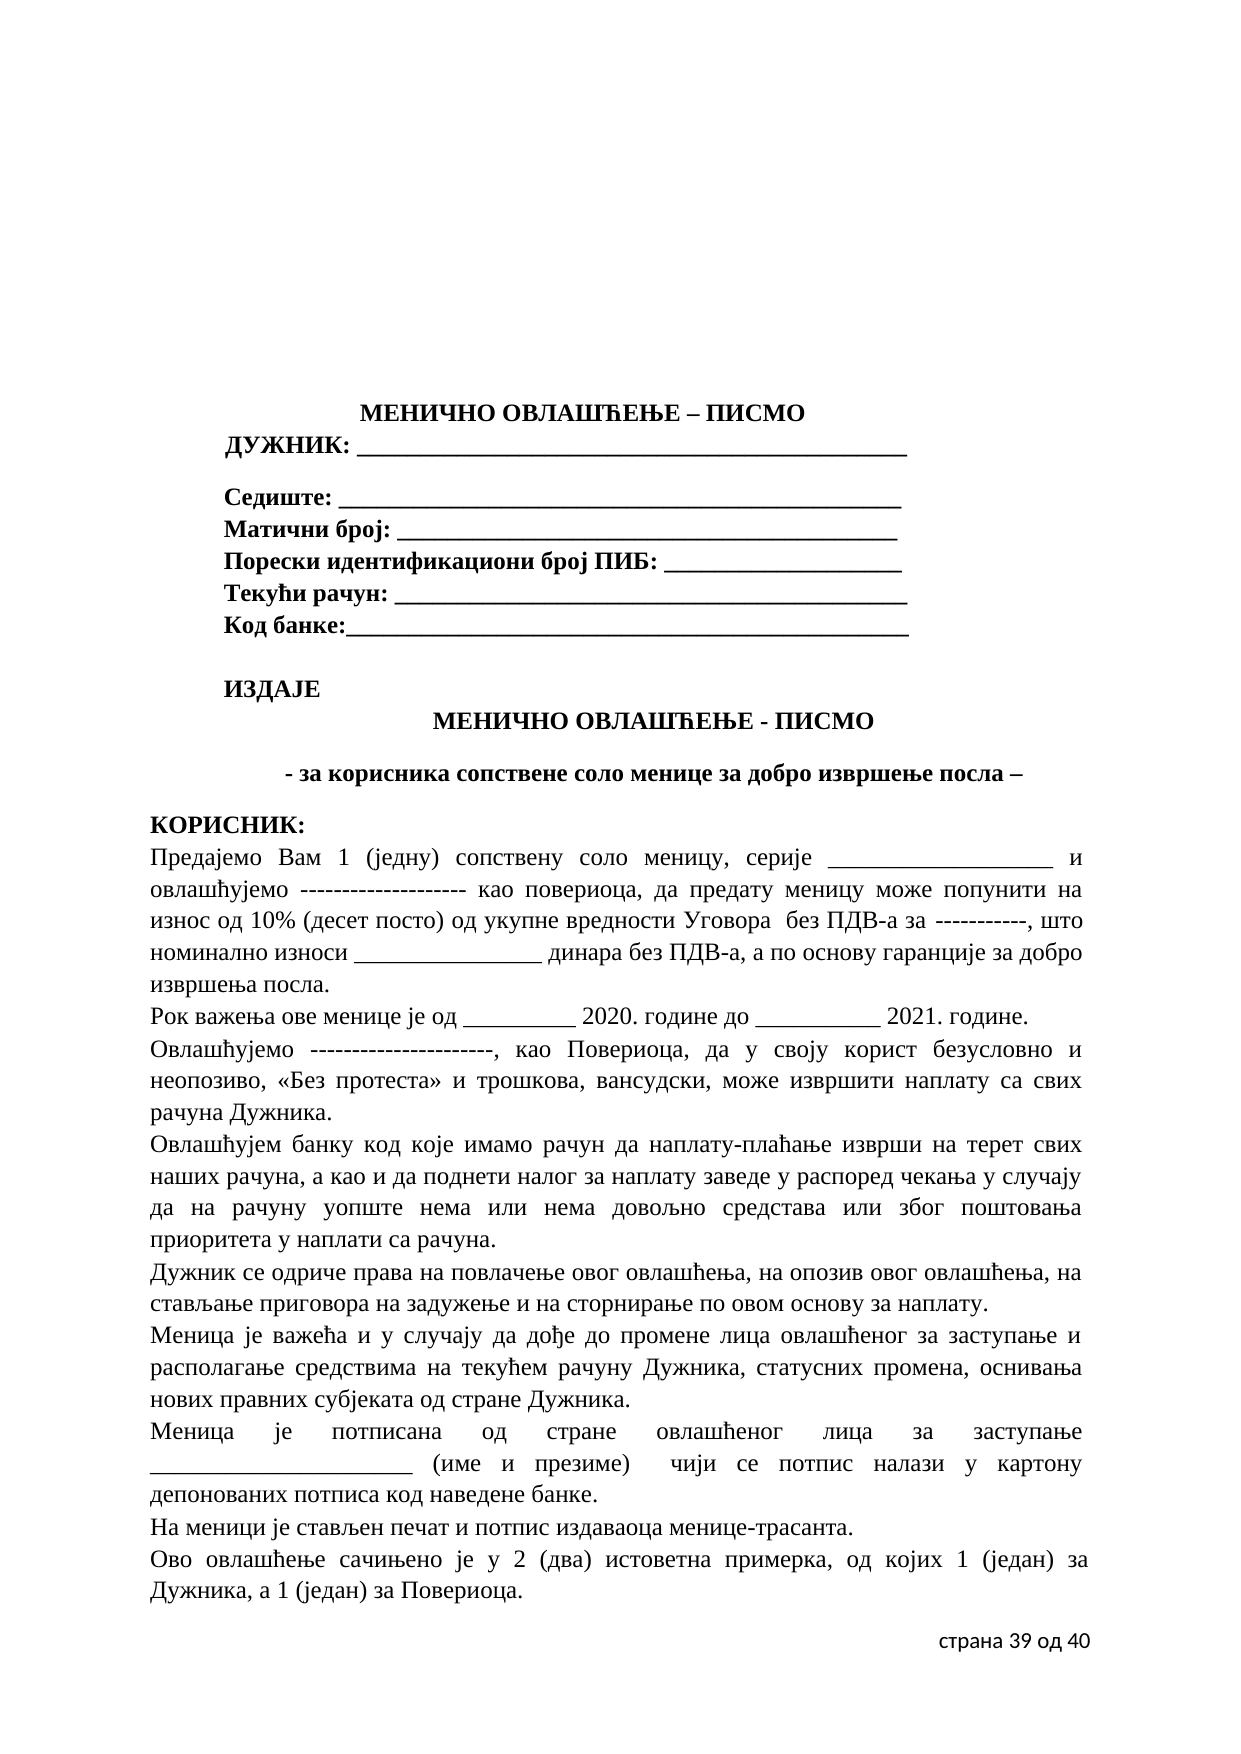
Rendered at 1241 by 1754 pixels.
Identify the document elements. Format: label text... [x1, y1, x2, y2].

text Меница је потписана од стране овлашћеног лица за заступање _____________________ (име и презиме) чији се потпис налази у картону депонованих потписа код наведене банке. [150, 1416, 1083, 1508]
text На меници је стављен печат и потпис издаваоца менице-трасанта. [150, 1512, 1083, 1541]
text Ово овлашћење сачињено је у 2 (два) истоветна примерка, од којих 1 (један) за Дужника, а 1 (један) за Повериоца. [150, 1544, 1090, 1604]
text Порески идентификациони број ПИБ: ___________________ [223, 546, 1090, 575]
text МЕНИЧНО ОВЛАШЋЕЊЕ - ПИСМО [217, 706, 1090, 735]
text Рок важења ове менице је од _________ 2020. године до __________ 2021. године. [150, 1001, 1083, 1030]
text ДУЖНИК: ____________________________________________ [225, 430, 1090, 459]
text Матични број: ________________________________________ [223, 514, 1090, 543]
text ИЗДАЈЕ [223, 674, 1090, 703]
text Седиште: _____________________________________________ [223, 482, 1090, 511]
text - за корисника сопствене соло менице за добро извршење посла – [217, 758, 1090, 787]
text Овлашћујемо ----------------------, као Повериоца, да у своју корист безусловно и неопозиво, «Без протеста» и трошкова, вансудски, може извршити наплату са свих рачуна Дужника. [150, 1034, 1083, 1126]
text Меница је важећа и у случају да дође до промене лица овлашћеног за заступање и располагање средствима на текућем рачуну Дужника, статусних промена, оснивања нових правних субјеката од стране Дужника. [150, 1321, 1083, 1412]
text Дужник се одриче права на повлачење овог овлашћења, на опозив овог овлашћења, на стављање приговора на задужење и на сторнирање по овом основу за наплату. [150, 1257, 1083, 1317]
text Предајемо Вам 1 (једну) сопствену соло меницу, серије __________________ и овлашћујемо -------------------- као повериоца, да предату меницу може попунити на износ од 10% (десет посто) од укупне вредности Уговора без ПДВ-а за -----------, што номинално износи _______________ динара без ПДВ-а, а по основу гаранције за добро извршења посла. [150, 842, 1083, 997]
text Овлашћујем банку код које имамо рачун да наплату-плаћање изврши на терет свих наших рачуна, а као и да поднети налог за наплату заведе у распоред чекања у случају да на рачуну уопште нема или нема довољно средстава или због поштовања приоритета у наплати са рачуна. [150, 1129, 1083, 1253]
text МЕНИЧНО ОВЛАШЋЕЊЕ – ПИСМО [150, 398, 1015, 427]
text Код банке:_____________________________________________ [223, 610, 1090, 639]
text Текући рачун: _________________________________________ [223, 578, 1090, 607]
text КОРИСНИК: [150, 810, 1083, 839]
